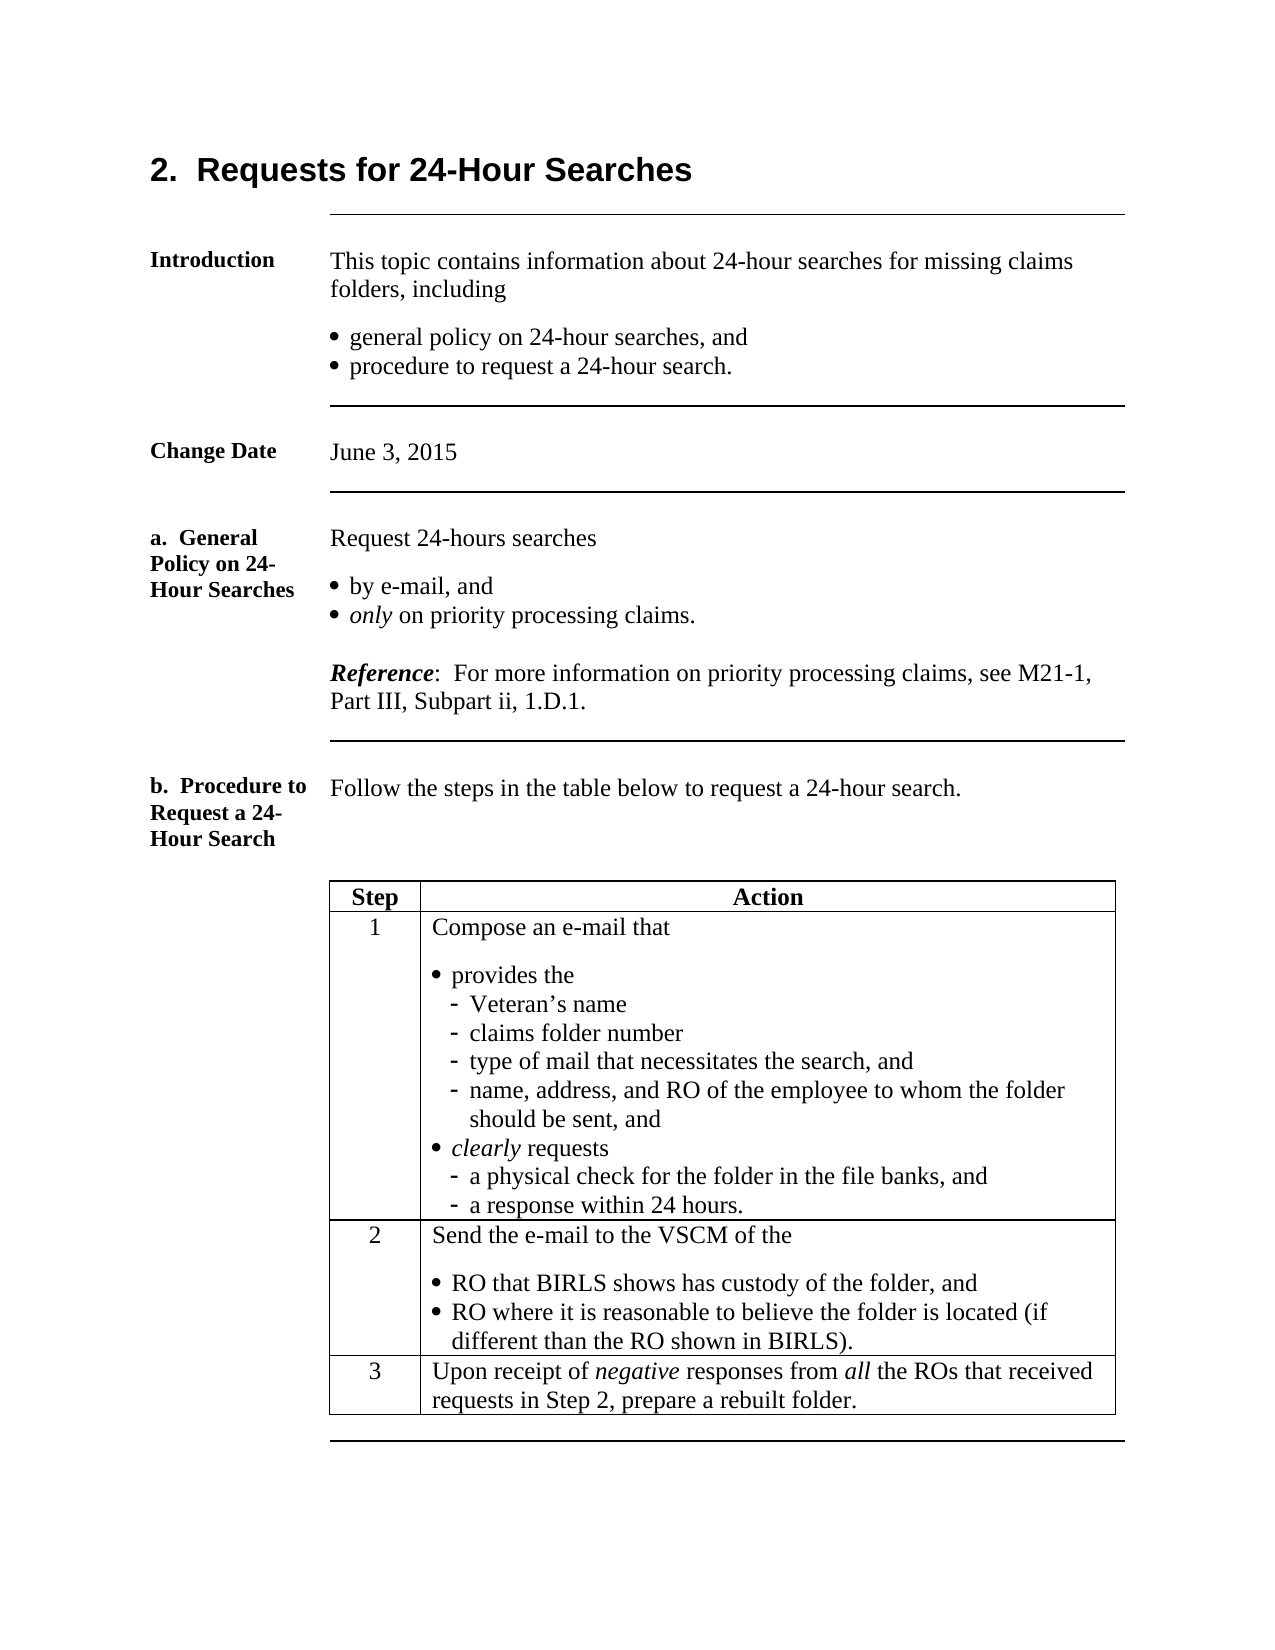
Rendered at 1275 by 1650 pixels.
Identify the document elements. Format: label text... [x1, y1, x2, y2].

table_cell Compose an e-mail that provides the Veteran’s name claims folder number type of mail that necessitates the search, and name, address, and RO of the employee to whom the folder should be sent, and clearly requests a physical check for the folder in the file banks, and a response within 24 hours. [421, 912, 1115, 1219]
table_header June 3, 2015 [319, 438, 1125, 466]
subtitle 2. Requests for 24-Hour Searches [150, 150, 1125, 188]
table_header b. Procedure to Request a 24-Hour Search [139, 773, 319, 852]
table_header Action [421, 882, 1115, 911]
table_cell Send the e-mail to the VSCM of the RO that BIRLS shows has custody of the folder, and RO where it is reasonable to believe the folder is located (if different than the RO shown in BIRLS). [421, 1221, 1115, 1355]
table_header Step [330, 882, 420, 911]
table_header Change Date [139, 438, 319, 466]
table_cell 1 [330, 912, 420, 1219]
table_header This topic contains information about 24-hour searches for missing claims folders, including general policy on 24-hour searches, and procedure to request a 24-hour search. [319, 246, 1125, 380]
table_cell 3 [330, 1356, 420, 1414]
table_header Follow the steps in the table below to request a 24-hour search. [319, 773, 1125, 852]
table_cell Upon receipt of negative responses from all the ROs that received requests in Step 2, prepare a rebuilt folder. [421, 1356, 1115, 1414]
table_header a. General Policy on 24-Hour Searches [139, 524, 319, 715]
table_cell 2 [330, 1221, 420, 1355]
table_header Introduction [139, 246, 319, 380]
table_header Request 24-hours searches by e-mail, and only on priority processing claims. Reference: For more information on priority processing claims, see M21-1, Part III, Subpart ii, 1.D.1. [319, 524, 1125, 715]
